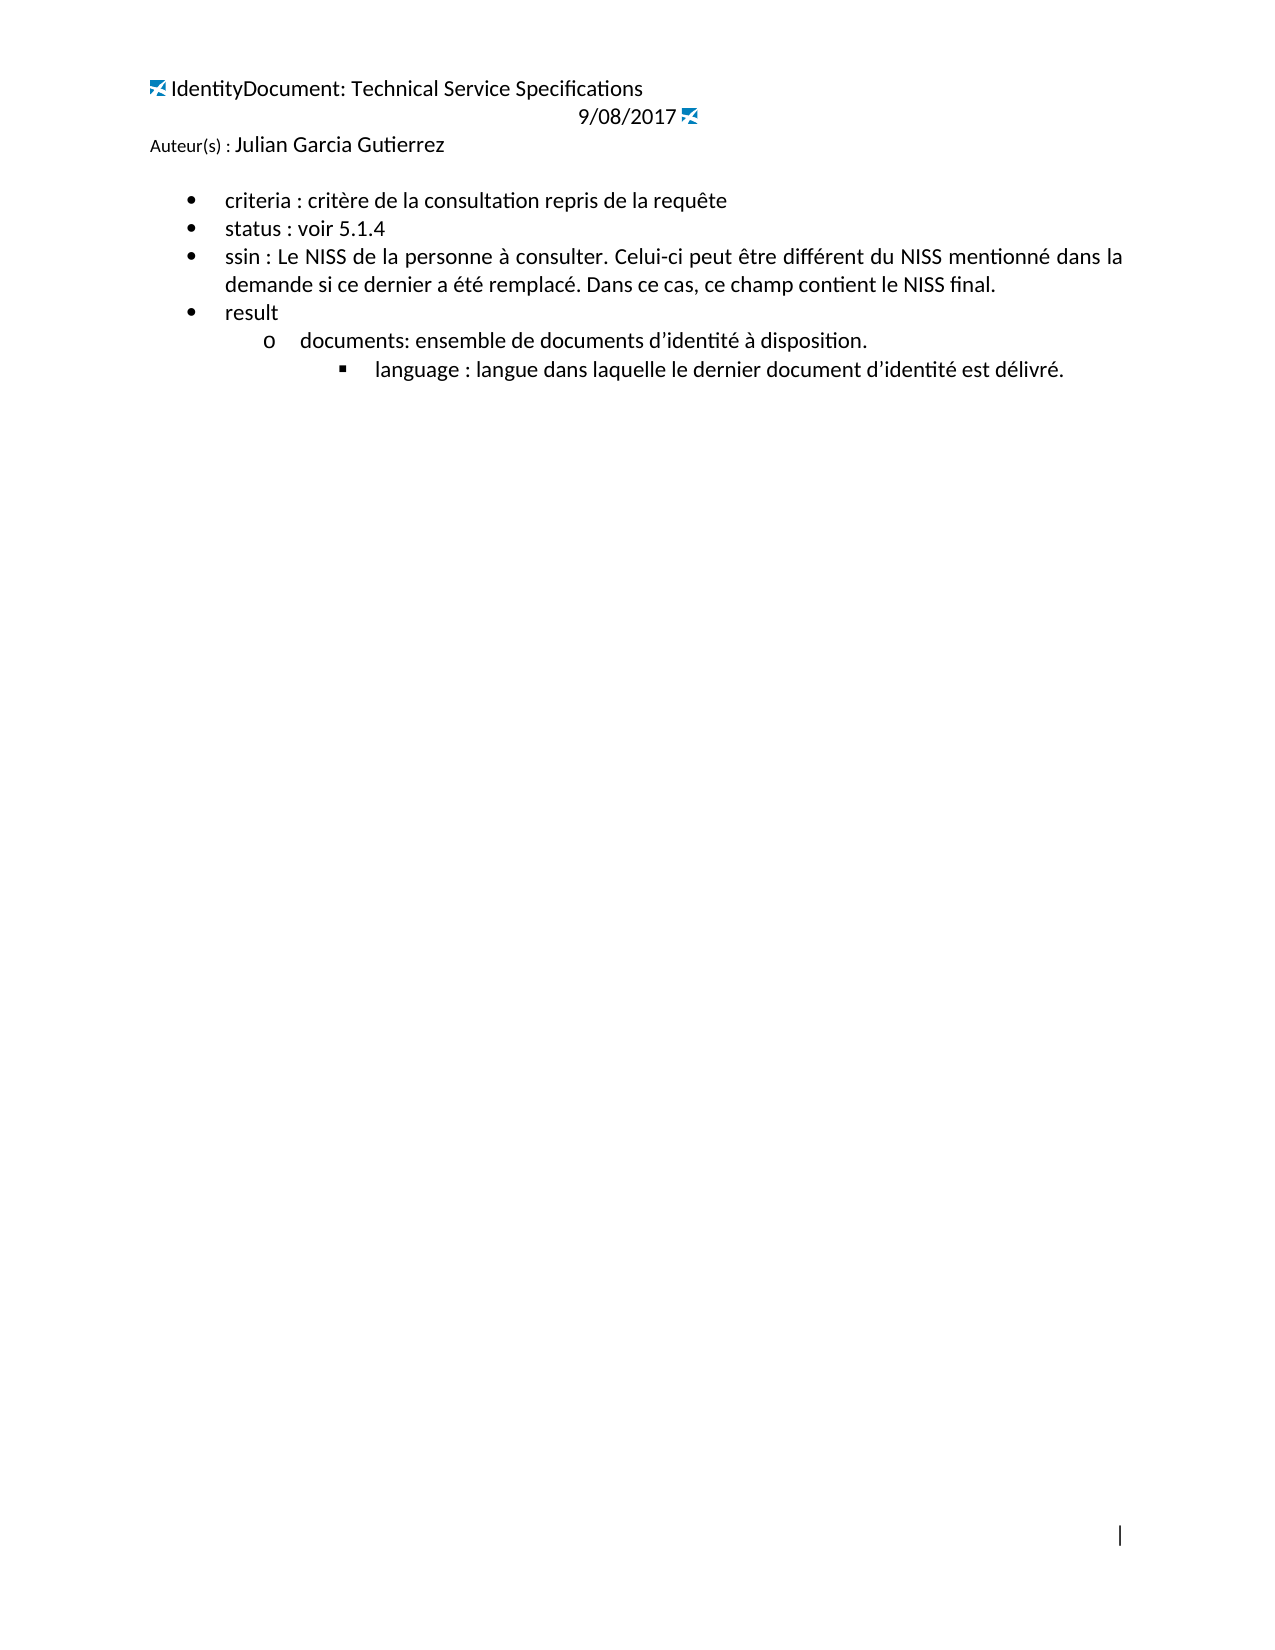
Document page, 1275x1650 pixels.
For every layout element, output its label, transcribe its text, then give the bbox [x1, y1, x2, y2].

list criteria : critère de la consultation repris de la requête [187, 186, 1125, 214]
picture [681, 111, 698, 124]
list language : langue dans laquelle le dernier document d’identité est délivré. [337, 355, 1125, 383]
list status : voir 5.1.4 [187, 214, 1125, 242]
picture [150, 85, 166, 96]
list ssin : Le NISS de la personne à consulter. Celui-ci peut être différent du NISS mentionné dans la demande si ce dernier a été remplacé. Dans ce cas, ce champ contient le NISS final. [187, 242, 1125, 298]
list documents: ensemble de documents d’identité à disposition. [262, 326, 1125, 355]
list result [187, 298, 1125, 326]
